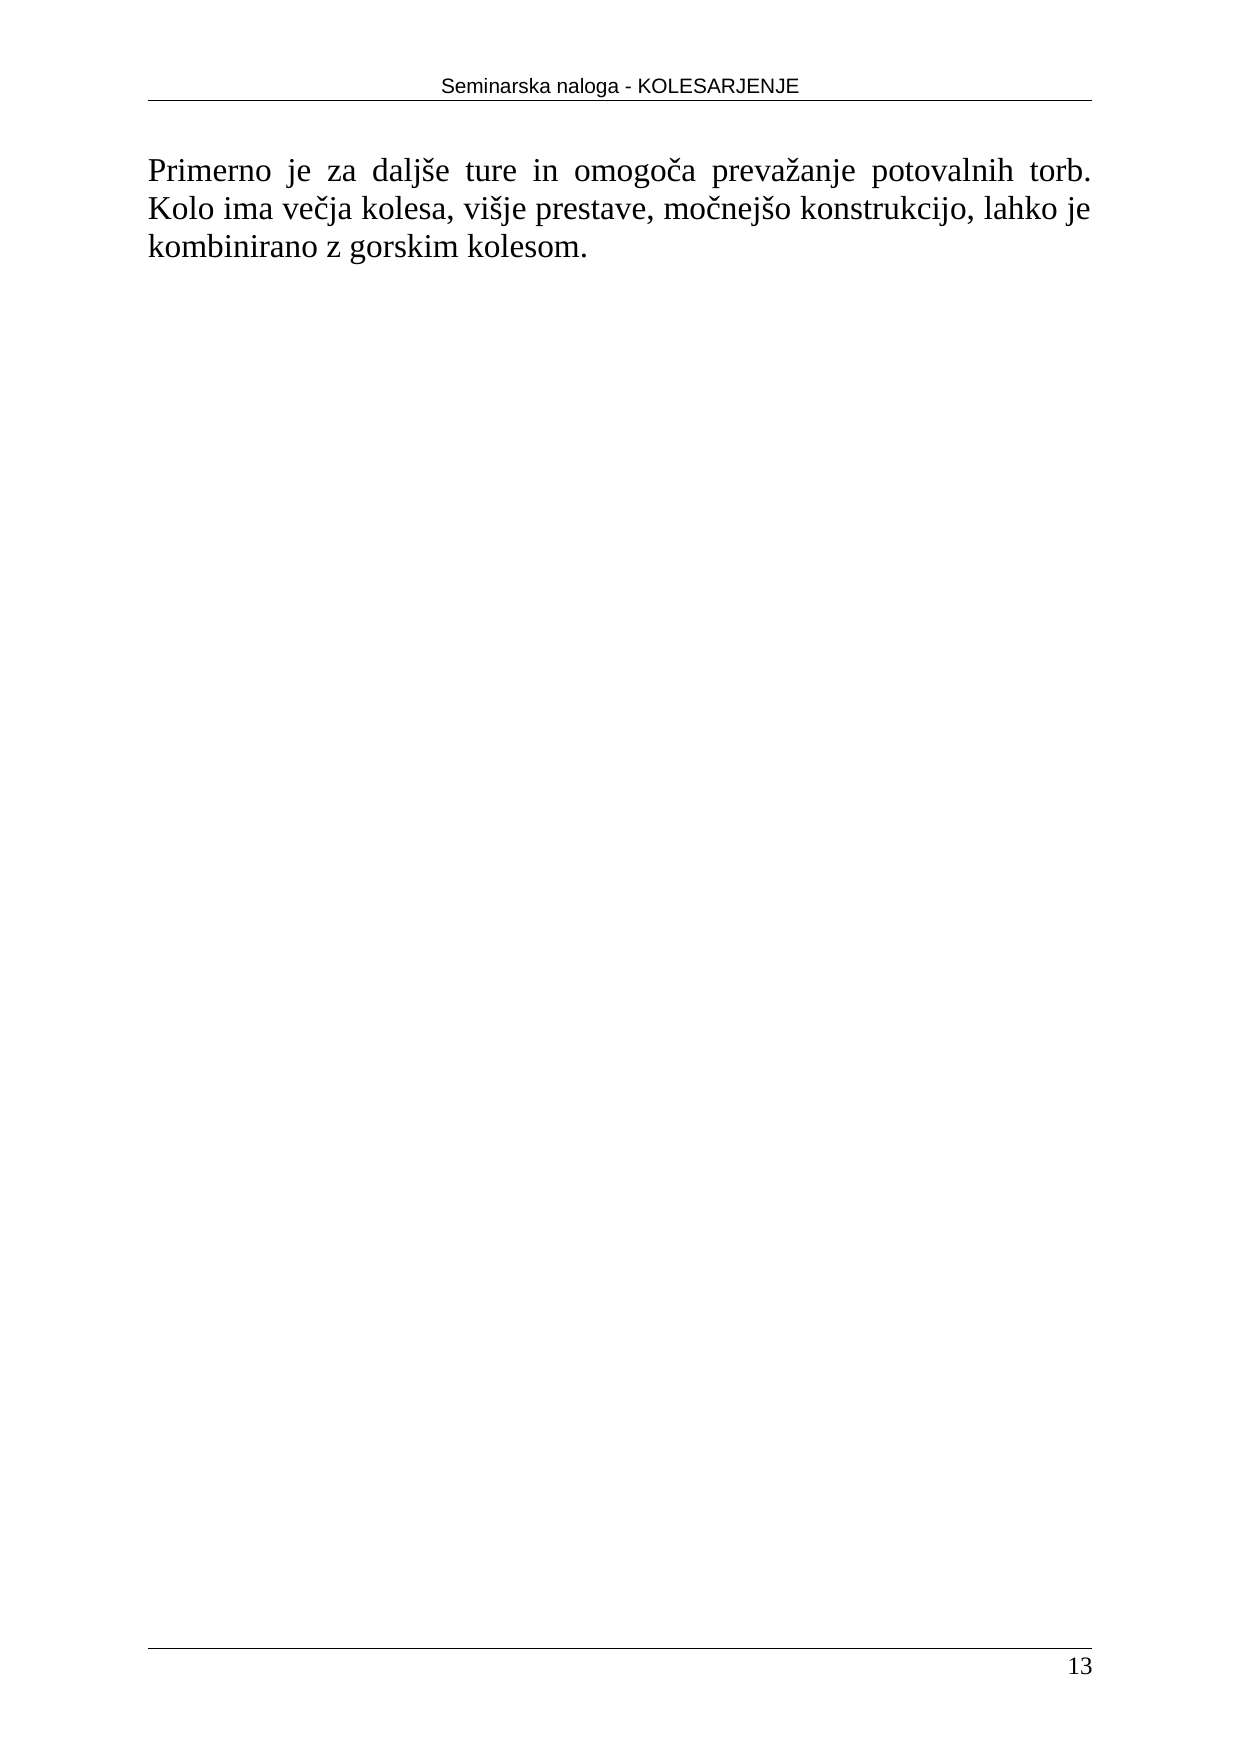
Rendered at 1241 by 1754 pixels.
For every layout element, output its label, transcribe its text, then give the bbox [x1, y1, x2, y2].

text Primerno je za daljše ture in omogoča prevažanje potovalnih torb. Kolo ima večja kolesa, višje prestave, močnejšo konstrukcijo, lahko je kombinirano z gorskim kolesom. [148, 150, 1092, 265]
